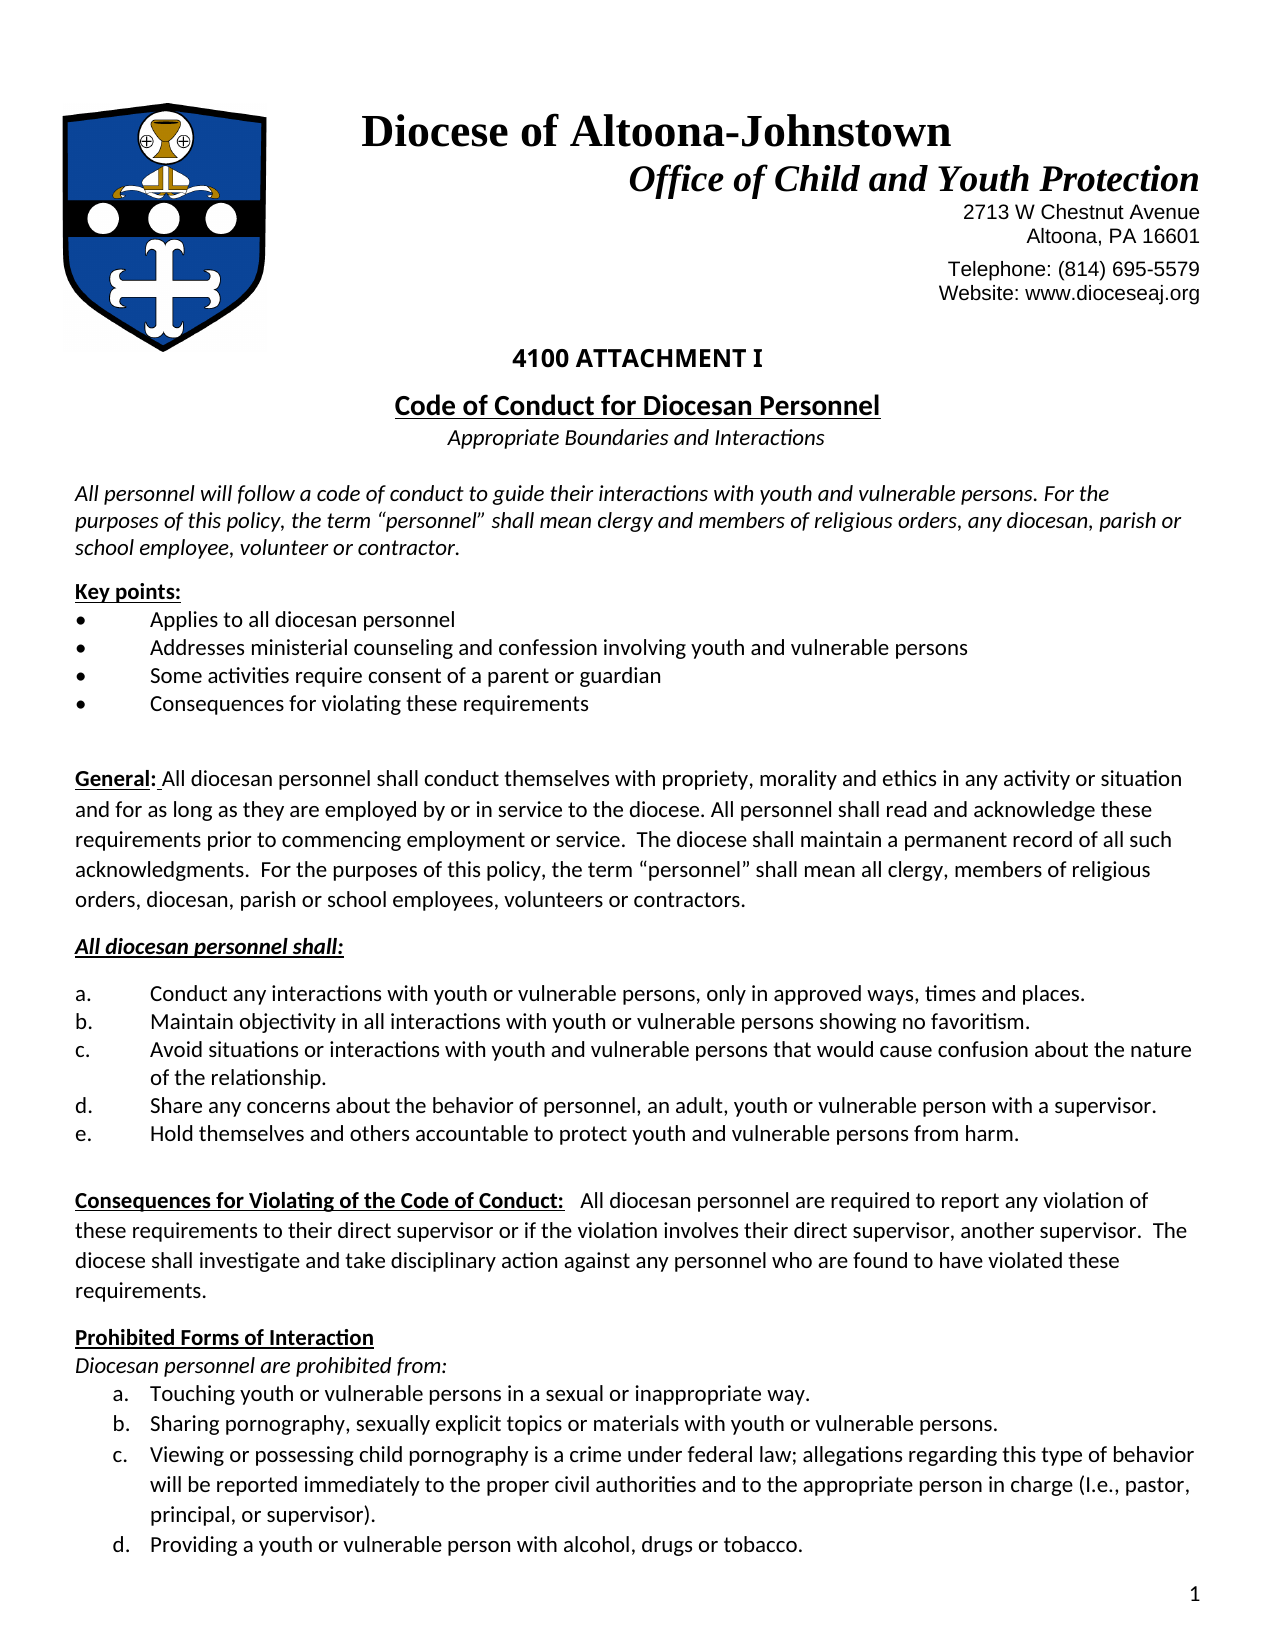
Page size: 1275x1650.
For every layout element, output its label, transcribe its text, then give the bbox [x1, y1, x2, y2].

text e. Hold themselves and others accountable to protect youth and vulnerable persons from harm. [75, 1119, 1200, 1147]
text Consequences for Violating of the Code of Conduct: All diocesan personnel are required to report any violation of these requirements to their direct supervisor or if the violation involves their direct supervisor, another supervisor. The diocese shall investigate and take disciplinary action against any personnel who are found to have violated these requirements. [75, 1186, 1200, 1304]
text All diocesan personnel shall: [75, 932, 1200, 960]
text b. Maintain objectivity in all interactions with youth or vulnerable persons showing no favoritism. [75, 1007, 1200, 1035]
list Sharing pornography, sexually explicit topics or materials with youth or vulnerable persons. [112, 1409, 1200, 1437]
picture [62, 103, 267, 352]
text • Addresses ministerial counseling and confession involving youth and vulnerable persons [75, 633, 1200, 662]
text a. Conduct any interactions with youth or vulnerable persons, only in approved ways, times and places. [75, 979, 1200, 1007]
text 2713 W Chestnut Avenue [267, 199, 1200, 223]
text Office of Child and Youth Protection [267, 156, 1200, 199]
text 4100 ATTACHMENT I [75, 341, 1200, 375]
text Diocesan personnel are prohibited from: [75, 1351, 1200, 1379]
text • Some activities require consent of a parent or guardian [75, 662, 1200, 689]
text General: All diocesan personnel shall conduct themselves with propriety, morality and ethics in any activity or situation and for as long as they are employed by or in service to the diocese. All personnel shall read and acknowledge these requirements prior to commencing employment or service. The diocese shall maintain a permanent record of all such acknowledgments. For the purposes of this policy, the term “personnel” shall mean all clergy, members of religious orders, diocesan, parish or school employees, volunteers or contractors. [75, 764, 1200, 913]
text Telephone: (814) 695-5579 [267, 257, 1200, 281]
text d. Share any concerns about the behavior of personnel, an adult, youth or vulnerable person with a supervisor. [75, 1091, 1200, 1119]
text Prohibited Forms of Interaction [75, 1323, 1200, 1351]
list Touching youth or vulnerable persons in a sexual or inappropriate way. [112, 1379, 1200, 1407]
text Website: www.dioceseaj.org [267, 281, 1200, 305]
text Diocese of Altoona-Johnstown [267, 104, 1200, 156]
text • Consequences for violating these requirements [75, 689, 1200, 718]
list Providing a youth or vulnerable person with alcohol, drugs or tobacco. [112, 1530, 1200, 1558]
text Appropriate Boundaries and Interactions [75, 423, 1200, 451]
text All personnel will follow a code of conduct to guide their interactions with youth and vulnerable persons. For the purposes of this policy, the term “personnel” shall mean clergy and members of religious orders, any diocesan, parish or school employee, volunteer or contractor. [75, 479, 1200, 561]
text c. Avoid situations or interactions with youth and vulnerable persons that would cause confusion about the nature of the relationship. [75, 1035, 1200, 1091]
text Key points: [75, 577, 1200, 606]
text Code of Conduct for Diocesan Personnel [75, 387, 1200, 423]
text • Applies to all diocesan personnel [75, 606, 1200, 633]
list Viewing or possessing child pornography is a crime under federal law; allegations regarding this type of behavior will be reported immediately to the proper civil authorities and to the appropriate person in charge (I.e., pastor, principal, or supervisor). [112, 1440, 1200, 1528]
text Altoona, PA 16601 [267, 223, 1200, 247]
